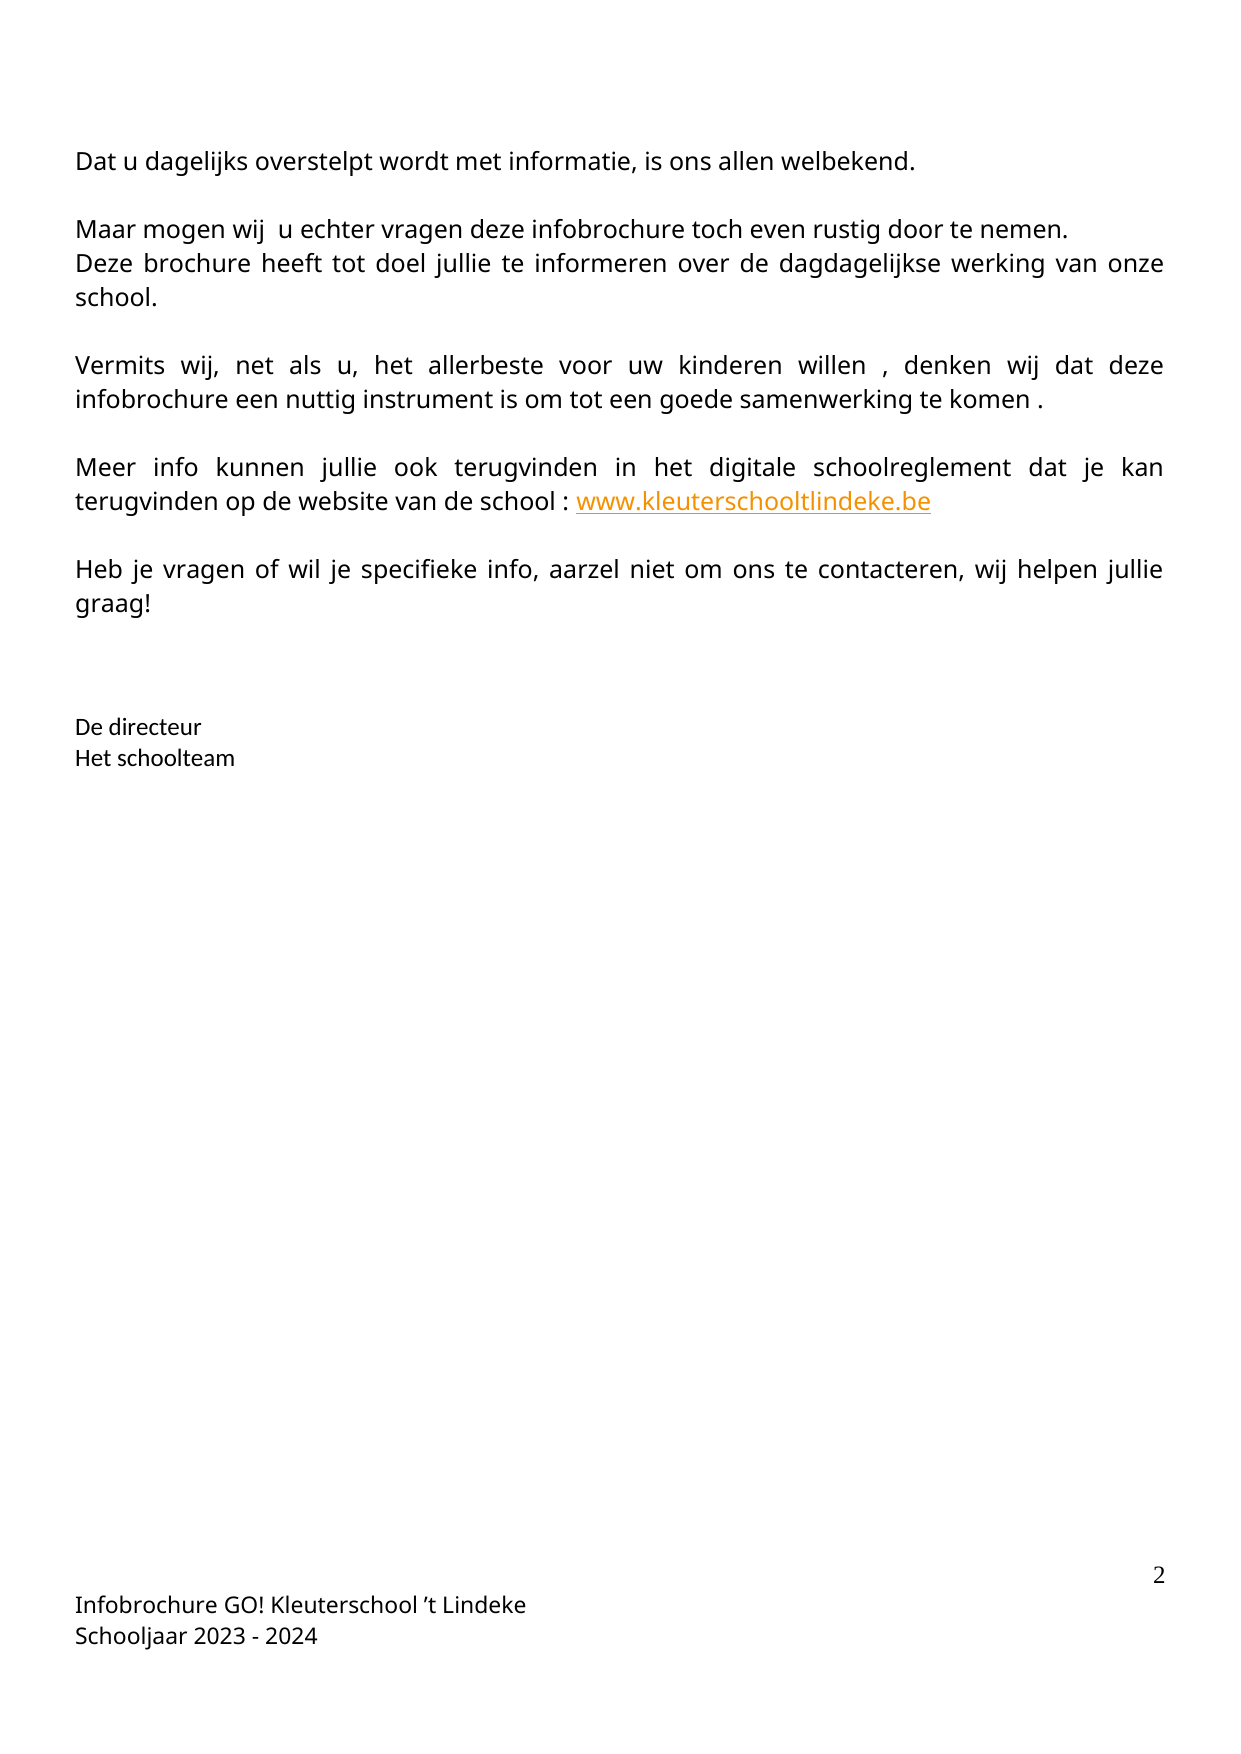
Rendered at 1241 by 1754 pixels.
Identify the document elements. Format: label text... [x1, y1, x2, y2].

text Vermits wij, net als u, het allerbeste voor uw kinderen willen , denken wij dat deze infobrochure een nuttig instrument is om tot een goede samenwerking te komen . [75, 347, 1165, 416]
text Heb je vragen of wil je specifieke info, aarzel niet om ons te contacteren, wij helpen jullie graag! [75, 552, 1165, 620]
text Dat u dagelijks overstelpt wordt met informatie, is ons allen welbekend. [75, 143, 1165, 177]
text De directeur [75, 712, 1165, 742]
text Meer info kunnen jullie ook terugvinden in het digitale schoolreglement dat je kan terugvinden op de website van de school : www.kleuterschooltlindeke.be [75, 450, 1165, 518]
text Het schoolteam [75, 742, 1165, 773]
text Maar mogen wij u echter vragen deze infobrochure toch even rustig door te nemen. [75, 211, 1165, 245]
text Deze brochure heeft tot doel jullie te informeren over de dagdagelijkse werking van onze school. [75, 245, 1165, 313]
